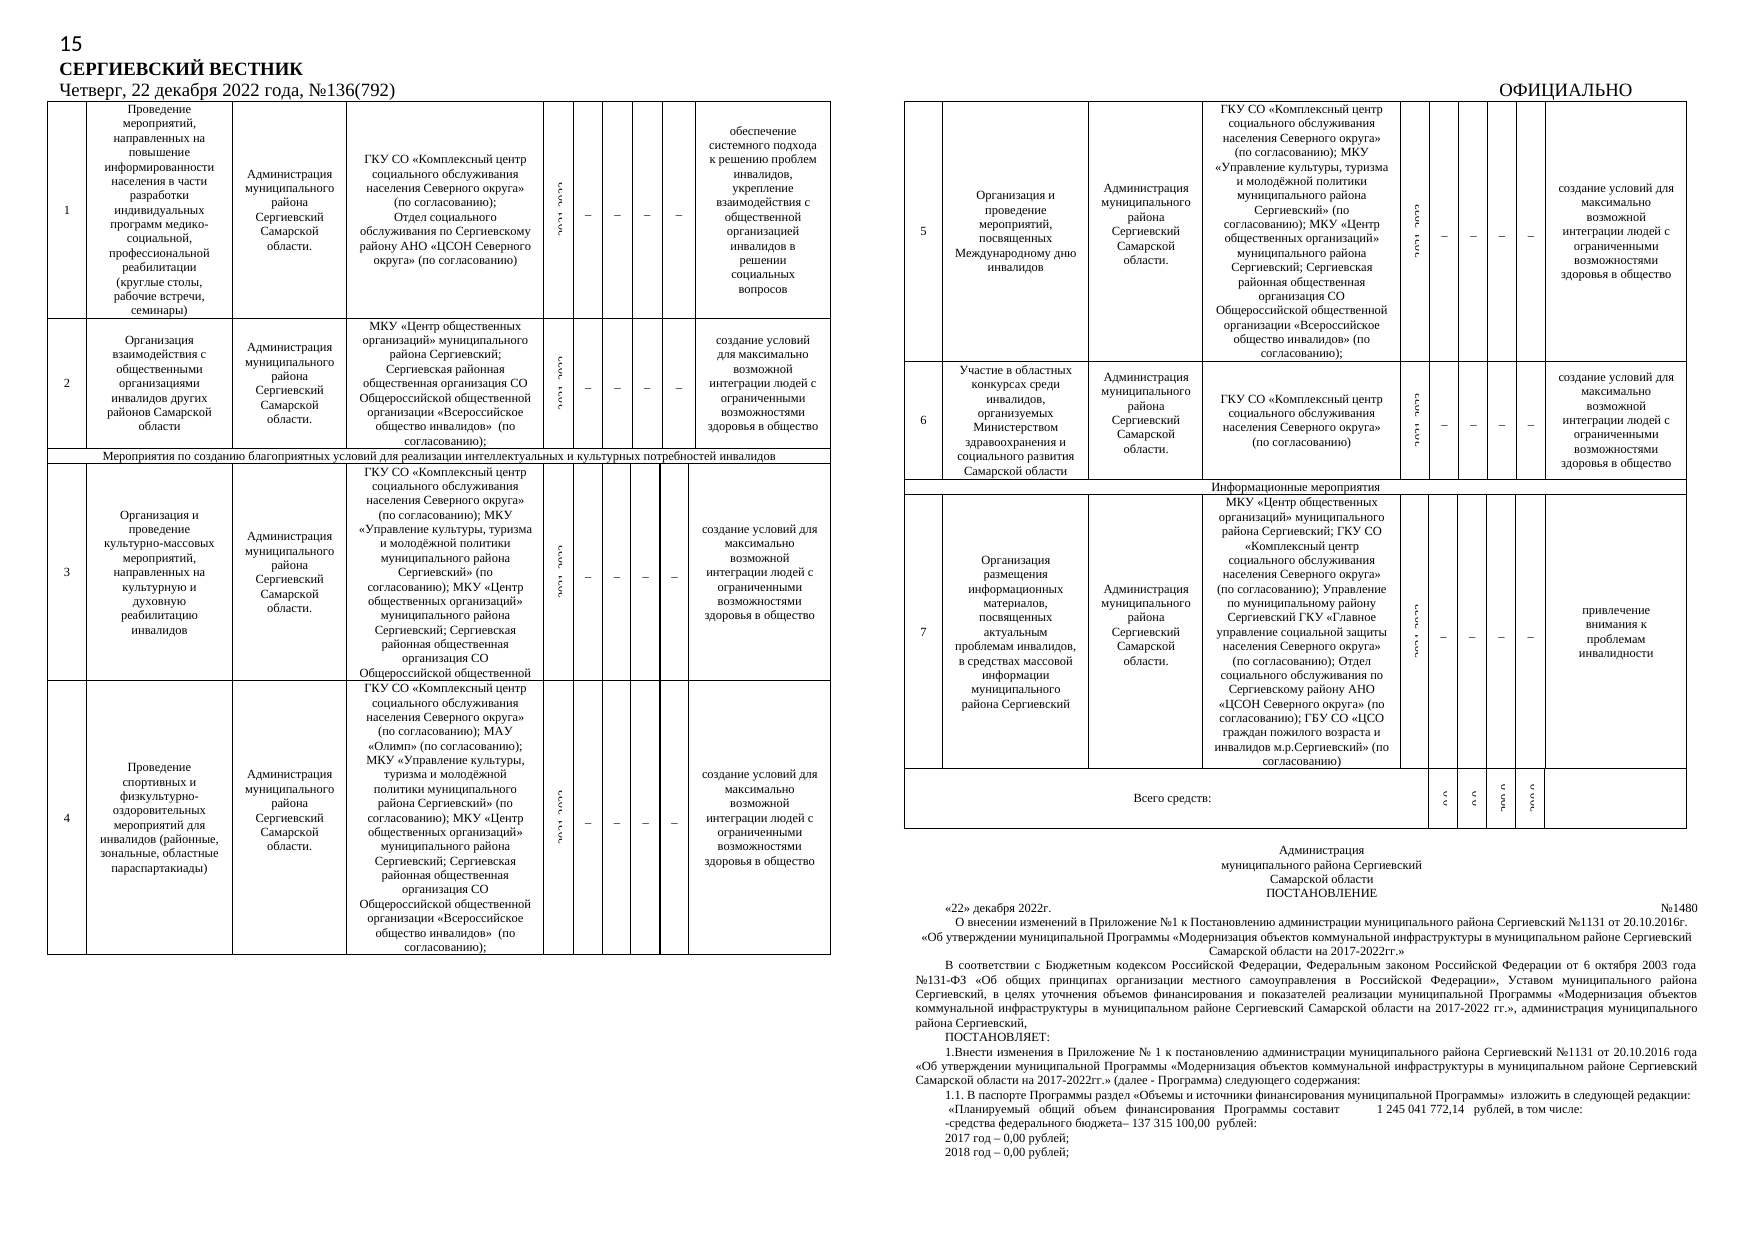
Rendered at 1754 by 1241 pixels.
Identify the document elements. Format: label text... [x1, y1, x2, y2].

table_cell _ [1430, 362, 1458, 479]
table_cell _ [574, 464, 602, 680]
text «Планируемый общий объем финансирования Программы составит 1 245 041 772,14 рублей, в том числе: [915, 1102, 1698, 1116]
table_cell 6 [905, 362, 942, 479]
table_cell _ [1488, 102, 1516, 361]
table_cell ГКУ СО «Комплексный центр социального обслуживания населения Северного округа» (по согласованию); МКУ «Управление культуры, туризма и молодёжной политики муниципального района Сергиевский» (по согласованию); МКУ «Центр общественных организаций» муниципального района Сергиевский; Сергиевская районная общественная организация СО Общероссийской общественной [347, 464, 543, 680]
table_cell Организация взаимодействия с общественными организациями инвалидов других районов Самарской области [87, 319, 232, 448]
table_cell Организация размещения информационных материалов, посвященных актуальным проблемам инвалидов, в средствах массовой информации муниципального района Сергиевский [943, 495, 1088, 768]
table_cell Администрация муниципального района Сергиевский Самарской области. [233, 464, 346, 680]
table_cell привлечение внимания к проблемам инвалидности [1546, 495, 1686, 768]
table_cell 0,0 [1458, 769, 1486, 828]
table_cell Организация и проведение мероприятий, посвященных Международному дню инвалидов [943, 102, 1088, 361]
table_cell ГКУ СО «Комплексный центр социального обслуживания населения Северного округа» (по согласованию); МКУ «Управление культуры, туризма и молодёжной политики муниципального района Сергиевский» (по согласованию); МКУ «Центр общественных организаций» муниципального района Сергиевский; Сергиевская районная общественная организация СО Общероссийской общественной организации «Всероссийское общество инвалидов» (по согласованию); [1203, 102, 1400, 361]
table_cell _ [1517, 102, 1545, 361]
text Администрация [915, 843, 1698, 857]
table_cell Администрация муниципального района Сергиевский Самарской области. [1089, 495, 1202, 768]
table_cell Мероприятия по созданию благоприятных условий для реализации интеллектуальных и культурных потребностей инвалидов [48, 449, 830, 463]
table_cell 2021-2023 [1401, 362, 1429, 479]
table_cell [696, 102, 830, 317]
table_cell 2021-2023 [544, 681, 573, 954]
text Самарской области [915, 872, 1698, 886]
table_cell 5 [905, 102, 942, 361]
text 1.1. В паспорте Программы раздел «Объемы и источники финансирования муниципальной Программы» изложить в следующей редакции: [915, 1087, 1698, 1102]
table_cell Участие в областных конкурсах среди инвалидов, организуемых Министерством здравоохранения и социального развития Самарской области [943, 362, 1088, 479]
table_cell Администрация муниципального района Сергиевский Самарской области. [233, 681, 346, 954]
table_cell _ [603, 464, 630, 680]
table_cell 7 [905, 495, 942, 768]
table_cell МКУ «Центр общественных организаций» муниципального района Сергиевский; Сергиевская районная общественная организация СО Общероссийской общественной организации «Всероссийское общество инвалидов» (по согласованию); [347, 319, 543, 448]
table_cell _ [633, 319, 662, 448]
table_cell 2 [48, 319, 86, 448]
table_cell ГКУ СО «Комплексный центр социального обслуживания населения Северного округа» (по согласованию); МАУ «Олимп» (по согласованию); МКУ «Управление культуры, туризма и молодёжной политики муниципального района Сергиевский» (по согласованию); МКУ «Центр общественных организаций» муниципального района Сергиевский; Сергиевская районная общественная организация СО Общероссийской общественной организации «Всероссийское общество инвалидов» (по согласованию); [347, 681, 543, 954]
table_cell создание условий для максимально возможной интеграции людей с ограниченными возможностями здоровья в общество [696, 319, 830, 448]
text -средства федерального бюджета– 137 315 100,00 рублей: [915, 1116, 1698, 1131]
table_cell создание условий для максимально возможной интеграции людей с ограниченными возможностями здоровья в общество [1546, 362, 1686, 479]
table_cell [1545, 769, 1686, 828]
table_cell _ [574, 102, 602, 317]
text ПОСТАНОВЛЯЕТ: [915, 1030, 1698, 1044]
table_cell 1 [48, 102, 86, 317]
table_cell _ [1458, 495, 1486, 768]
table_cell создание условий для максимально возможной интеграции людей с ограниченными возможностями здоровья в общество [1546, 102, 1686, 361]
table_cell _ [631, 464, 659, 680]
text муниципального района Сергиевский [915, 857, 1698, 872]
table_cell _ [1429, 495, 1457, 768]
table_cell _ [661, 464, 688, 680]
table_cell _ [1488, 362, 1516, 479]
table_cell _ [603, 681, 630, 954]
table_cell создание условий для максимально возможной интеграции людей с ограниченными возможностями здоровья в общество [689, 464, 830, 680]
table_cell _ [1487, 495, 1515, 768]
table_cell _ [603, 102, 632, 317]
table_cell Информационные мероприятия [905, 480, 1686, 494]
table_cell Администрация муниципального района Сергиевский Самарской области. [1089, 102, 1202, 361]
text В соответствии с Бюджетным кодексом Российской Федерации, Федеральным законом Российской Федерации от 6 октября 2003 года №131-ФЗ «Об общих принципах организации местного самоуправления в Российской Федерации», Уставом муниципального района Сергиевский, в целях уточнения объемов финансирования и показателей реализации муниципальной Программы «Модернизация объектов коммунальной инфраструктуры в муниципальном районе Сергиевский Самарской области на 2017-2022 гг.», администрация муниципального района Сергиевский, [915, 958, 1698, 1030]
table_cell 200,0 [1487, 769, 1515, 828]
text 1.Внести изменения в Приложение № 1 к постановлению администрации муниципального района Сергиевский №1131 от 20.10.2016 года «Об утверждении муниципальной Программы «Модернизация объектов коммунальной инфраструктуры в муниципальном районе Сергиевский Самарской области на 2017-2022гг.» (далее - Программа) следующего содержания: [915, 1044, 1698, 1087]
table_cell 3 [48, 464, 86, 680]
table_cell ГКУ СО «Комплексный центр социального обслуживания населения Северного округа» (по согласованию) [1203, 362, 1400, 479]
table_cell Организация и проведение культурно-массовых мероприятий, направленных на культурную и духовную реабилитацию инвалидов [87, 464, 232, 680]
table_cell _ [661, 681, 688, 954]
table_cell Администрация муниципального района Сергиевский Самарской области. [1089, 362, 1202, 479]
table_cell МКУ «Центр общественных организаций» муниципального района Сергиевский; ГКУ СО «Комплексный центр социального обслуживания населения Северного округа» (по согласованию); Управление по муниципальному району Сергиевский ГКУ «Главное управление социальной защиты населения Северного округа» (по согласованию); Отдел социального обслуживания по Сергиевскому району АНО «ЦСОН Северного округа» (по согласованию); ГБУ СО «ЦСО граждан пожилого возраста и инвалидов м.р.Сергиевский» (по согласованию) [1203, 495, 1400, 768]
table_cell 2021-2023 [544, 102, 573, 317]
table_cell _ [663, 102, 695, 317]
table_cell 4 [48, 681, 86, 954]
table_cell 2021-2023 [544, 319, 573, 448]
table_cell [233, 102, 346, 317]
table_cell создание условий для максимально возможной интеграции людей с ограниченными возможностями здоровья в общество [689, 681, 830, 954]
table_cell 2021-2023 [1401, 495, 1428, 768]
table_cell _ [1517, 362, 1545, 479]
table_cell _ [574, 681, 602, 954]
table_cell 2021-2023 [544, 464, 573, 680]
text ПОСТАНОВЛЕНИЕ [915, 886, 1698, 901]
text 2017 год – 0,00 рублей; [915, 1131, 1698, 1145]
table_cell 2021-2023 [1401, 102, 1429, 361]
table_cell _ [631, 681, 659, 954]
table_cell Проведение спортивных и физкультурно-оздоровительных мероприятий для инвалидов (районные, зональные, областные параспартакиады) [87, 681, 232, 954]
table_cell Всего средств: [905, 769, 1428, 828]
table_cell _ [1516, 495, 1545, 768]
table_cell _ [633, 102, 662, 317]
table_cell 200,0 [1516, 769, 1544, 828]
text О внесении изменений в Приложение №1 к Постановлению администрации муниципального района Сергиевский №1131 от 20.10.2016г. «Об утверждении муниципальной Программы «Модернизация объектов коммунальной инфраструктуры в муниципальном районе Сергиевский Самарской области на 2017-2022гг.» [915, 915, 1698, 958]
table_cell _ [1430, 102, 1458, 361]
table_cell Администрация муниципального района Сергиевский Самарской области. [233, 319, 346, 448]
table_cell _ [1459, 102, 1487, 361]
table_cell _ [603, 319, 632, 448]
table_cell ГКУ СО «Комплексный центр социального обслуживания населения Северного округа» (по согласованию); Отдел социального обслуживания по Сергиевскому району АНО «ЦСОН Северного округа» (по согласованию) [347, 102, 543, 317]
table_cell Проведение мероприятий, направленных на повышение информированности населения в части разработки индивидуальных программ медико-социальной, профессиональной реабилитации (круглые столы, рабочие встречи, семинары) [87, 102, 232, 317]
text 2018 год – 0,00 рублей; [915, 1145, 1698, 1159]
table_cell _ [663, 319, 695, 448]
text «22» декабря 2022г. №1480 [915, 901, 1698, 915]
table_cell 0,0 [1429, 769, 1457, 828]
table_cell _ [574, 319, 602, 448]
table_cell _ [1459, 362, 1487, 479]
